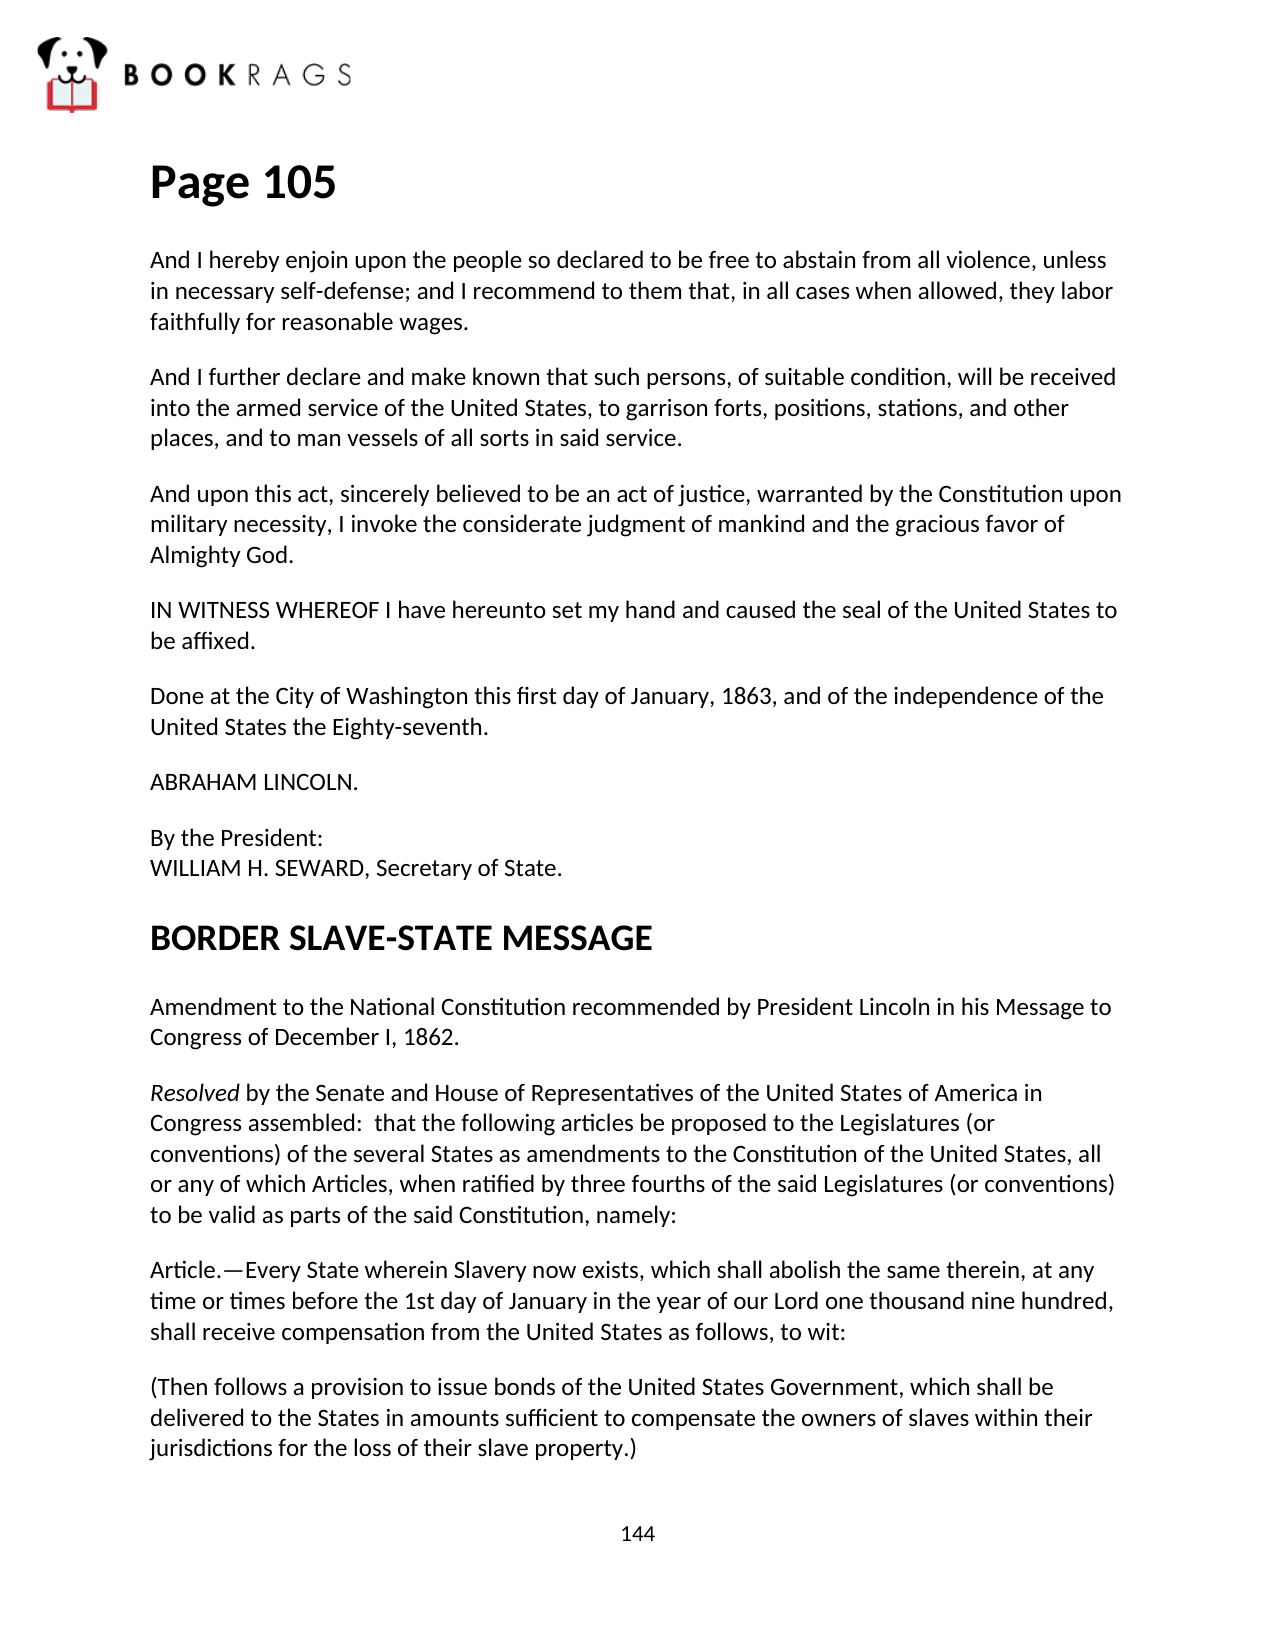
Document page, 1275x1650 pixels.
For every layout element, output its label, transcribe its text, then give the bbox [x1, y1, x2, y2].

text And upon this act, sincerely believed to be an act of justice, warranted by the Constitution upon military necessity, I invoke the considerate judgment of mankind and the gracious favor of Almighty God. [150, 478, 1125, 569]
text And I further declare and make known that such persons, of suitable condition, will be received into the armed service of the United States, to garrison forts, positions, stations, and other places, and to man vessels of all sorts in said service. [150, 361, 1125, 453]
text Resolved by the Senate and House of Representatives of the United States of America in Congress assembled: that the following articles be proposed to the Legislatures (or conventions) of the several States as amendments to the Constitution of the United States, all or any of which Articles, when ratified by three fourths of the said Legislatures (or conventions) to be valid as parts of the said Constitution, namely: [150, 1077, 1125, 1230]
text By the President: WILLIAM H. SEWARD, Secretary of State. [150, 822, 1125, 883]
text Page 105 [150, 150, 1125, 211]
text (Then follows a provision to issue bonds of the United States Government, which shall be delivered to the States in amounts sufficient to compensate the owners of slaves within their jurisdictions for the loss of their slave property.) [150, 1371, 1125, 1463]
text Amendment to the National Constitution recommended by President Lincoln in his Message to Congress of December I, 1862. [150, 991, 1125, 1052]
text Done at the City of Washington this first day of January, 1863, and of the independence of the United States the Eighty-seventh. [150, 680, 1125, 741]
text ABRAHAM LINCOLN. [150, 766, 1125, 797]
text IN WITNESS WHEREOF I have hereunto set my hand and caused the seal of the United States to be affixed. [150, 594, 1125, 655]
text BORDER SLAVE-STATE MESSAGE [150, 914, 1125, 960]
picture [37, 37, 351, 113]
text And I hereby enjoin upon the people so declared to be free to abstain from all violence, unless in necessary self-defense; and I recommend to them that, in all cases when allowed, they labor faithfully for reasonable wages. [150, 244, 1125, 336]
text Article.—­Every State wherein Slavery now exists, which shall abolish the same therein, at any time or times before the 1st day of January in the year of our Lord one thousand nine hundred, shall receive compensation from the United States as follows, to wit: [150, 1255, 1125, 1346]
